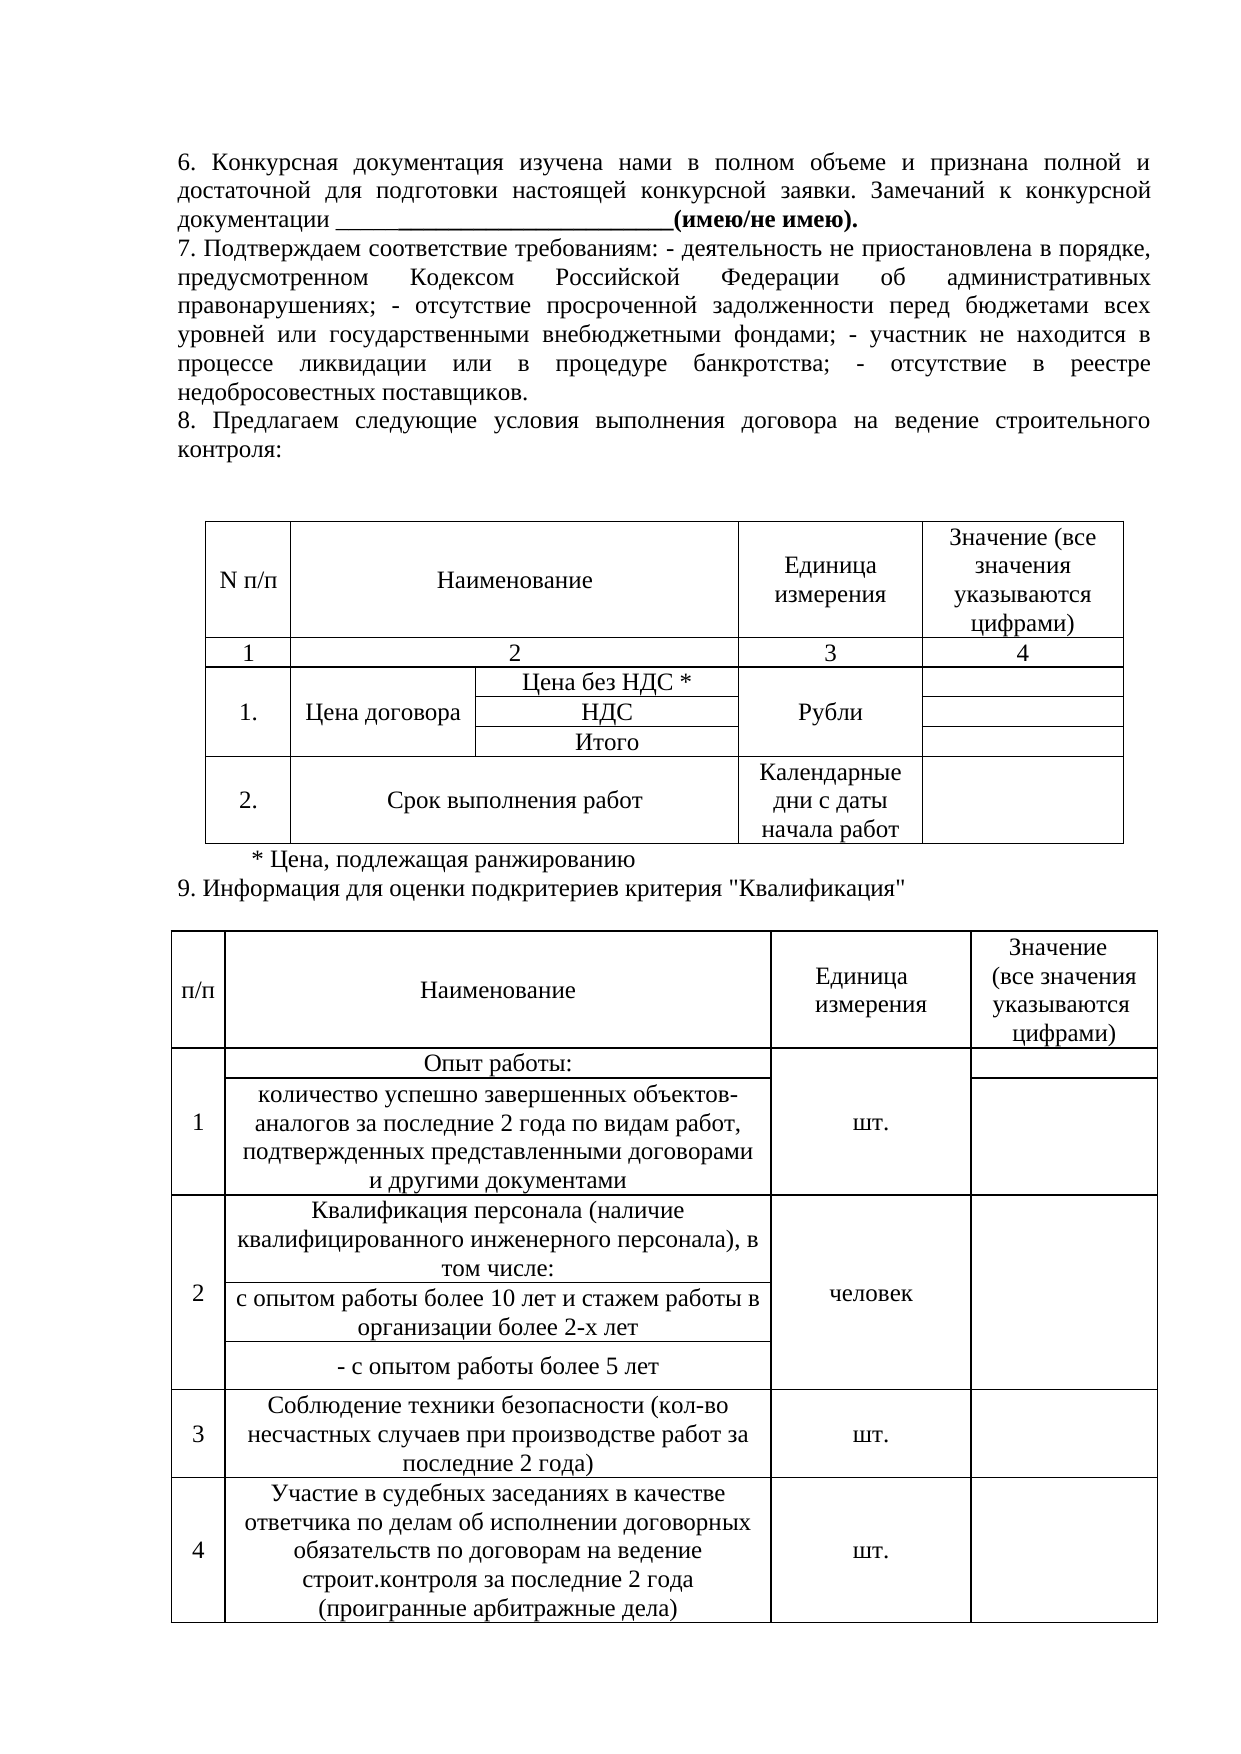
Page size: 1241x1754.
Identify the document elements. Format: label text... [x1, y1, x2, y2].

table_cell Цена договора [291, 668, 475, 756]
table_cell 2 [291, 638, 738, 666]
table_cell Участие в судебных заседаниях в качестве ответчика по делам об исполнении договорных обязательств по договорам на ведение строит.контроля за последние 2 года (проигранные арбитражные дела) [226, 1478, 770, 1622]
table_cell шт. [772, 1049, 970, 1194]
table_cell Квалификация персонала (наличие квалифицированного инженерного персонала), в том числе: [226, 1196, 770, 1282]
table_cell [972, 1196, 1157, 1282]
table_cell Итого [476, 727, 738, 756]
table_cell 3 [739, 638, 922, 666]
table_cell с опытом работы более 10 лет и стажем работы в организации более 2-х лет [226, 1283, 770, 1341]
table_cell [923, 757, 1123, 843]
table_cell количество успешно завершенных объектов- аналогов за последние 2 года по видам работ, подтвержденных представленными договорами и другими документами [226, 1079, 770, 1194]
table_cell Цена без НДС * [476, 668, 738, 696]
table_cell Рубли [739, 668, 922, 756]
table_header Наименование [291, 522, 738, 637]
table_cell [923, 668, 1123, 696]
table_cell 1. [206, 668, 290, 756]
table_cell 1 [172, 1049, 224, 1194]
text 7. Подтверждаем соответствие требованиям: - деятельность не приостановлена в порядке, предусмотренном Кодексом Российской Федерации об административных правонарушениях; - отсутствие просроченной задолженности перед бюджетами всех уровней или государственными внебюджетными фондами; - участник не находится в процессе ликвидации или в процедуре банкротства; - отсутствие в реестре недобросовестных поставщиков. [177, 233, 1152, 406]
table_header Значение (все значения указываются цифрами) [972, 932, 1157, 1047]
table_cell [972, 1079, 1157, 1194]
table_cell Календарные дни с даты начала работ [739, 757, 922, 843]
table_cell [923, 727, 1123, 756]
table_cell Соблюдение техники безопасности (кол-во несчастных случаев при производстве работ за последние 2 года) [226, 1390, 770, 1476]
table_cell Опыт работы: [226, 1049, 770, 1077]
table_cell шт. [772, 1390, 970, 1476]
table_header Наименование [226, 932, 770, 1047]
text 9. Информация для оценки подкритериев критерия "Квалификация" [177, 873, 1152, 902]
text 6. Конкурсная документация изучена нами в полном объеме и признана полной и достаточной для подготовки настоящей конкурсной заявки. Замечаний к конкурсной документации ___________________________(имею/не имею). [177, 147, 1152, 233]
table_header Единица измерения [739, 522, 922, 637]
table_header N п/п [206, 522, 290, 637]
table_cell [972, 1478, 1157, 1622]
table_header Значение (все значения указываются цифрами) [923, 522, 1123, 637]
table_cell [972, 1282, 1157, 1389]
text 8. Предлагаем следующие условия выполнения договора на ведение строительного контроля: [177, 406, 1152, 463]
table_cell - с опытом работы более 5 лет [226, 1342, 770, 1389]
table_cell человек [772, 1196, 970, 1389]
table_cell Срок выполнения работ [291, 757, 738, 843]
table_cell 1 [206, 638, 290, 666]
table_cell 4 [923, 638, 1123, 666]
table_cell [972, 1390, 1157, 1476]
table_header Единица измерения [772, 932, 970, 1047]
table_cell НДС [476, 697, 738, 726]
table_cell 3 [172, 1390, 224, 1476]
table_cell 2. [206, 757, 290, 843]
table_cell [972, 1049, 1157, 1077]
text * Цена, подлежащая ранжированию [177, 844, 1152, 873]
table_cell 2 [172, 1196, 224, 1389]
table_header п/п [172, 932, 224, 1047]
table_cell [923, 697, 1123, 726]
table_cell 4 [172, 1478, 224, 1622]
table_cell шт. [772, 1478, 970, 1622]
